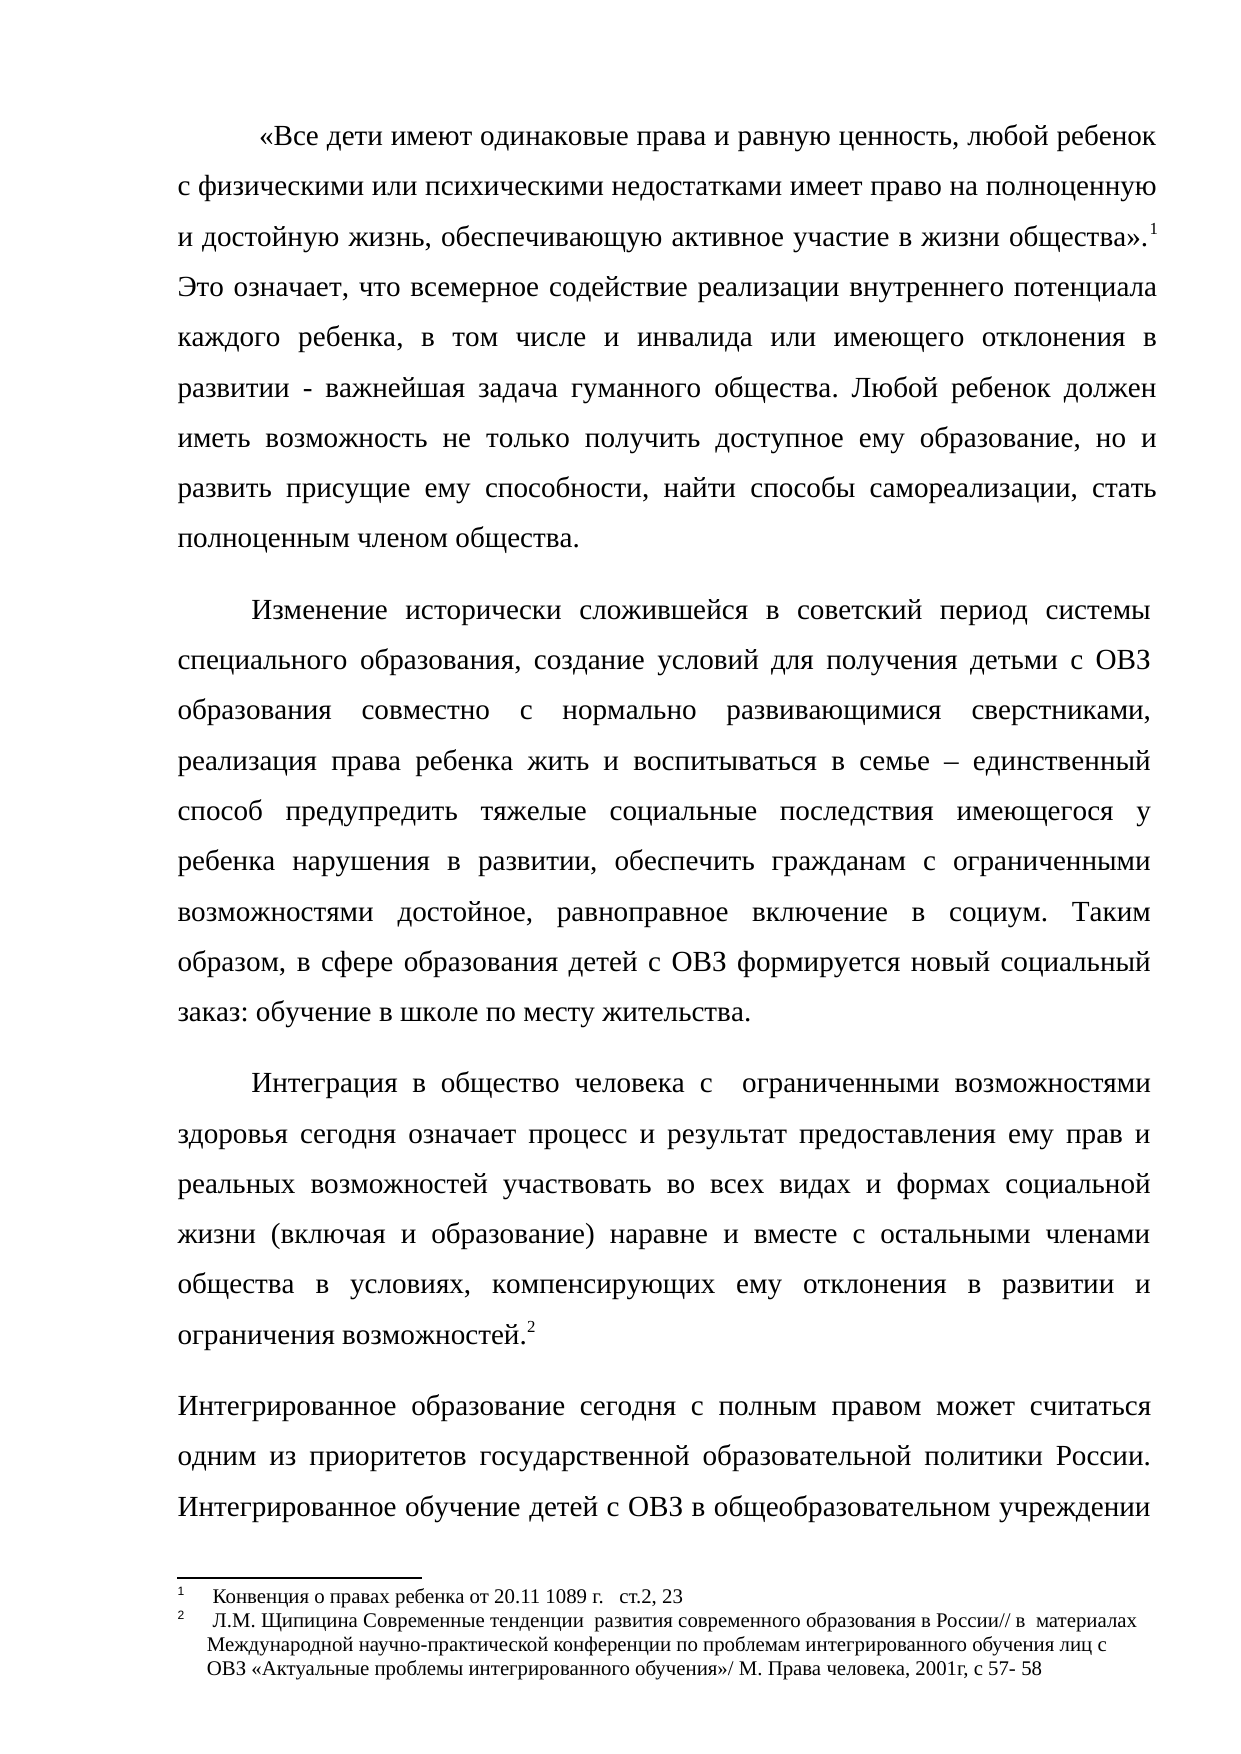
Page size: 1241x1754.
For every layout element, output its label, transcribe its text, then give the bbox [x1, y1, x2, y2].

text Интеграция в общество человека с ограниченными возможностями здоровья сегодня означает процесс и результат предоставления ему прав и реальных возможностей участвовать во всех видах и формах социальной жизни (включая и образование) наравне и вместе с остальными членами общества в условиях, компенсирующих ему отклонения в развитии и ограничения возможностей. [177, 1065, 1152, 1351]
text Изменение исторически сложившейся в советский период системы специального образования, создание условий для получения детьми с ОВЗ образования совместно с нормально развивающимися сверстниками, реализация права ребенка жить и воспитываться в семье – единственный способ предупредить тяжелые социальные последствия имеющегося у ребенка нарушения в развитии, обеспечить гражданам с ограниченными возможностями достойное, равноправное включение в социум. Таким образом, в сфере образования детей с ОВЗ формируется новый социальный заказ: обучение в школе по месту жительства. [177, 592, 1152, 1028]
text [177, 1388, 1152, 1522]
text «Все дети имеют одинаковые права и равную ценность, любой ребенок с физическими или психическими недостатками имеет право на полноценную и достойную жизнь, обеспечивающую активное участие в жизни общества». Это означает, что всемерное содействие реализации внутреннего потенциала каждого ребенка, в том числе и инвалида или имеющего отклонения в развитии - важнейшая задача гуманного общества. Любой ребенок должен иметь возможность не только получить доступное ему образование, но и развить присущие ему способности, найти способы самореализации, стать полноценным членом общества. [177, 118, 1158, 554]
